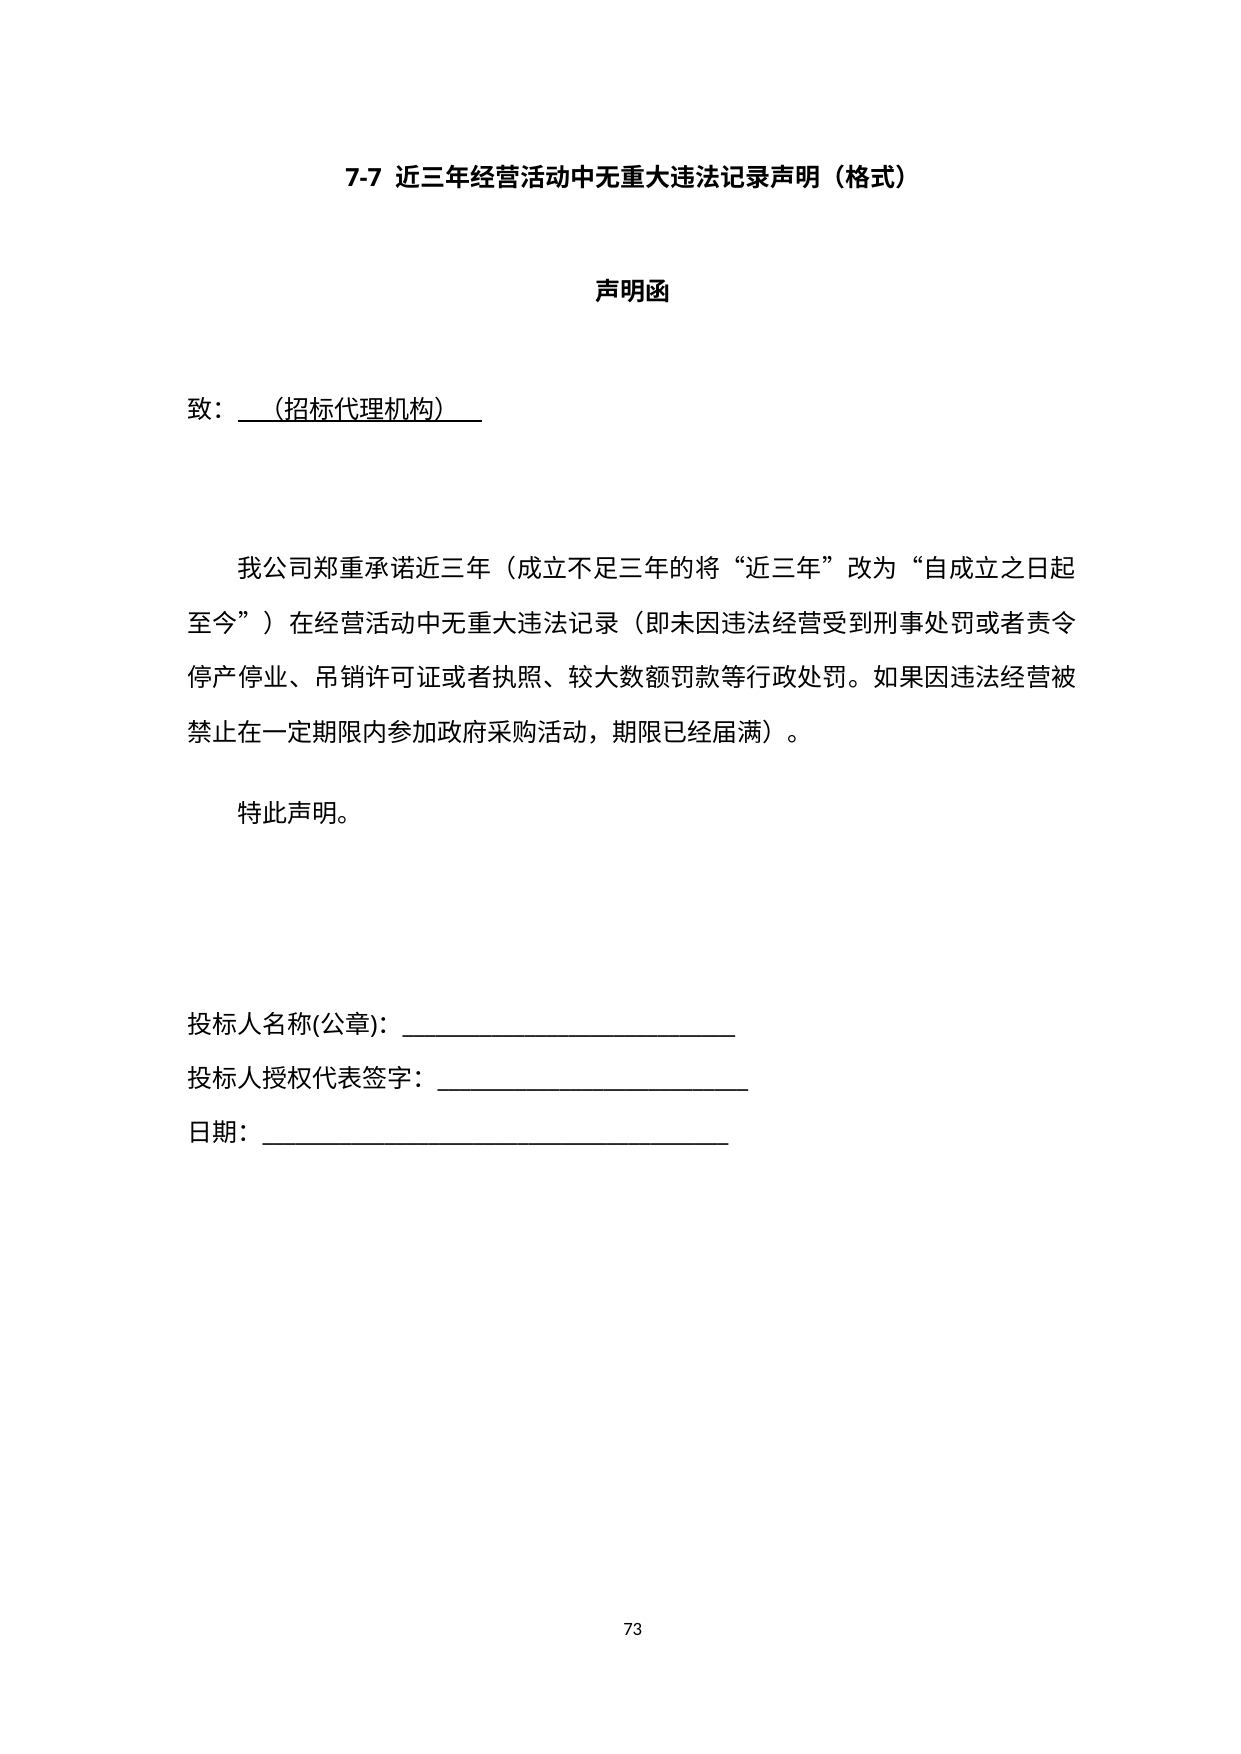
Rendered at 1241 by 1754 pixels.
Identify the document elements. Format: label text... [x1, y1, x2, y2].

text 声明函 [187, 271, 1078, 308]
text 投标人授权代表签字：____________________________ [187, 1058, 1078, 1095]
text 特此声明。 [187, 793, 1078, 830]
subtitle 7-7 近三年经营活动中无重大违法记录声明（格式） [187, 157, 1078, 193]
text 致： （招标代理机构） [187, 389, 1078, 426]
text 日期：__________________________________________ [187, 1113, 1078, 1149]
text 投标人名称(公章)：______________________________ [187, 1004, 1078, 1040]
text 我公司郑重承诺近三年（成立不足三年的将“近三年”改为“自成立之日起至今”）在经营活动中无重大违法记录（即未因违法经营受到刑事处罚或者责令停产停业、吊销许可证或者执照、较大数额罚款等行政处罚。如果因违法经营被禁止在一定期限内参加政府采购活动，期限已经届满）。 [187, 549, 1078, 748]
